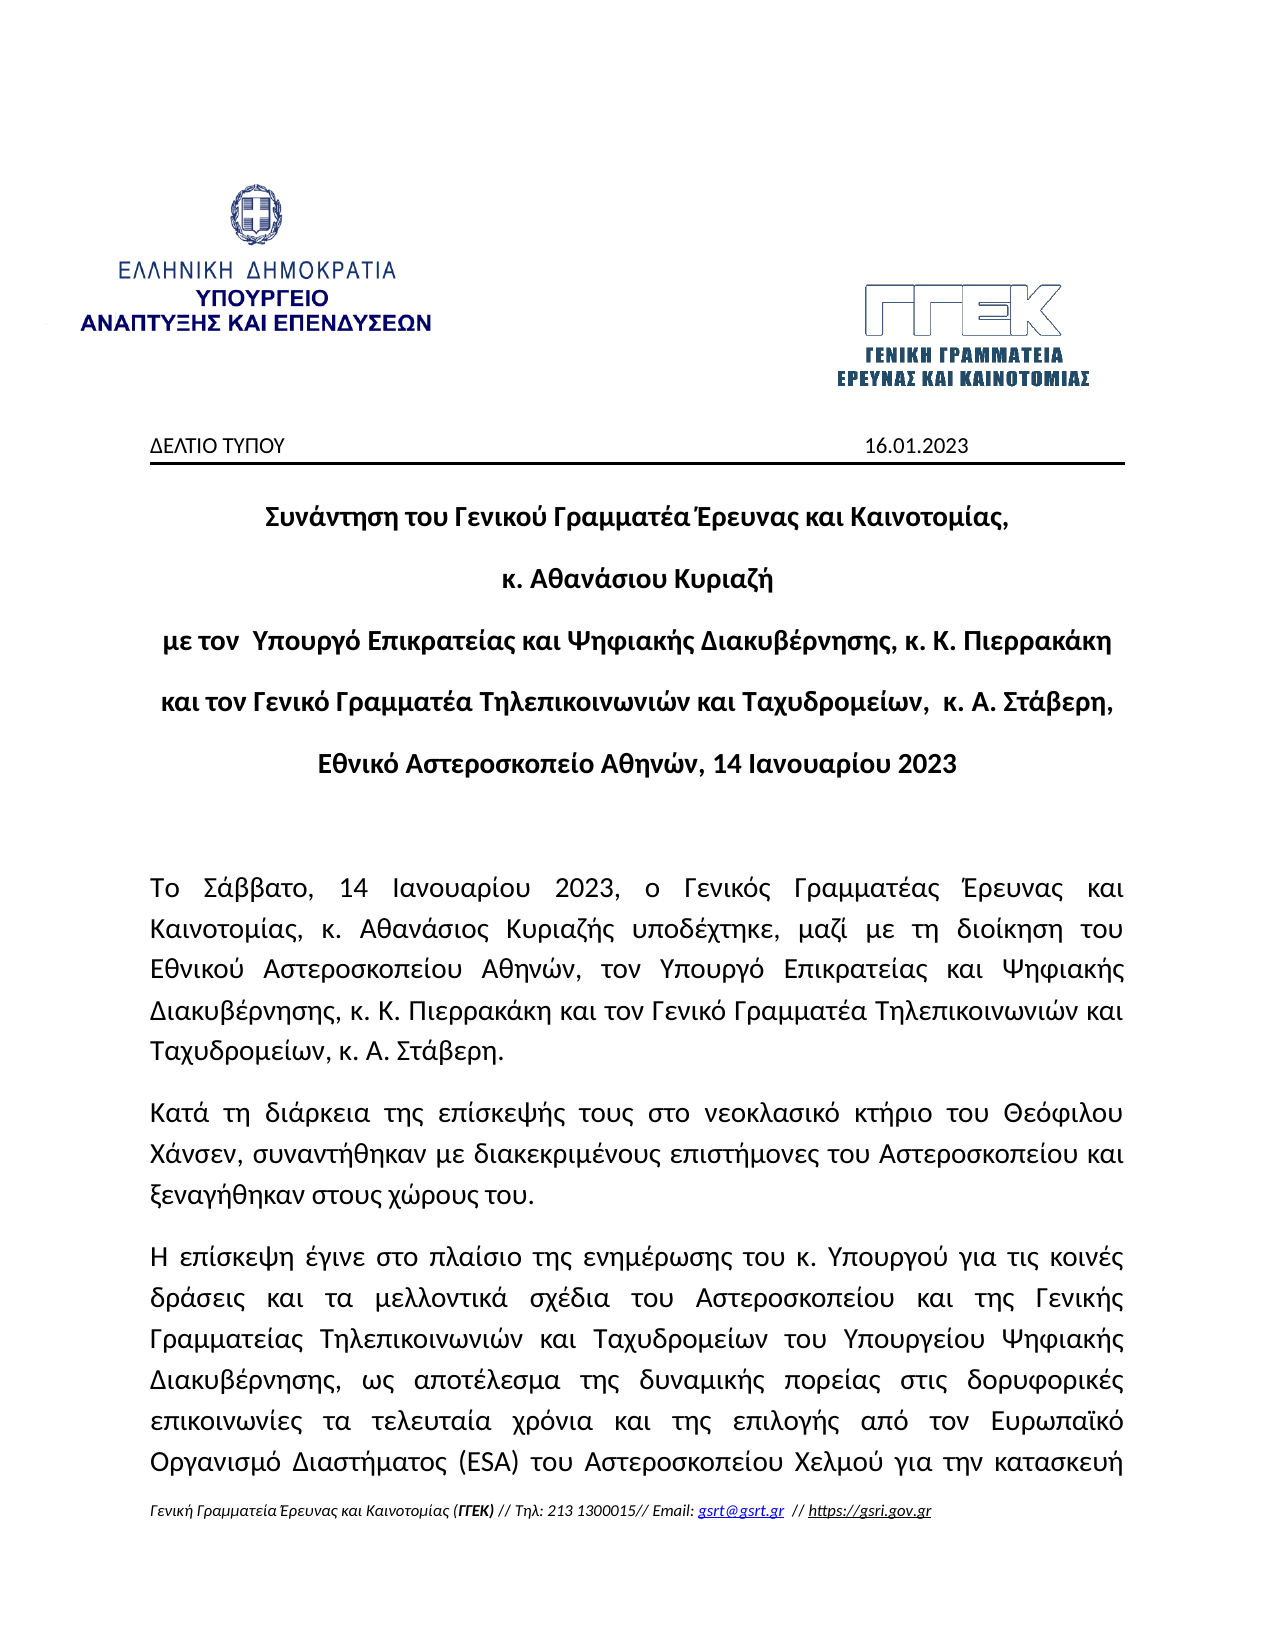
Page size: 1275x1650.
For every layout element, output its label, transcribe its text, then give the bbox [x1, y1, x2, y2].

text ΔΕΛΤΙΟ ΤΥΠΟΥ 16.01.2023 [150, 432, 1125, 462]
text κ. Αθανάσιου Κυριαζή [150, 560, 1125, 596]
picture [46, 184, 467, 346]
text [150, 1238, 1125, 1478]
text και τον Γενικό Γραμματέα Τηλεπικοινωνιών και Ταχυδρομείων, κ. Α. Στάβερη, [150, 683, 1125, 719]
text Εθνικό Αστεροσκοπείο Αθηνών, 14 Ιανουαρίου 2023 [150, 745, 1125, 781]
text με τον Υπουργό Επικρατείας και Ψηφιακής Διακυβέρνησης, κ. Κ. Πιερρακάκη [150, 622, 1125, 657]
picture [836, 277, 1090, 387]
text Συνάντηση του Γενικού Γραμματέα Έρευνας και Καινοτομίας, [150, 498, 1125, 534]
text Tο Σάββατο, 14 Ιανουαρίου 2023, ο Γενικός Γραμματέας Έρευνας και Καινοτομίας, κ. Αθανάσιος Κυριαζής υποδέχτηκε, μαζί με τη διοίκηση του Εθνικού Αστεροσκοπείου Αθηνών, τον Υπουργό Επικρατείας και Ψηφιακής Διακυβέρνησης, κ. Κ. Πιερρακάκη και τον Γενικό Γραμματέα Τηλεπικοινωνιών και Ταχυδρομείων, κ. Α. Στάβερη. [150, 869, 1125, 1068]
text Κατά τη διάρκεια της επίσκεψής τους στο νεοκλασικό κτήριο του Θεόφιλου Χάνσεν, συναντήθηκαν με διακεκριμένους επιστήμονες του Αστεροσκοπείου και ξεναγήθηκαν στους χώρους του. [150, 1094, 1125, 1212]
